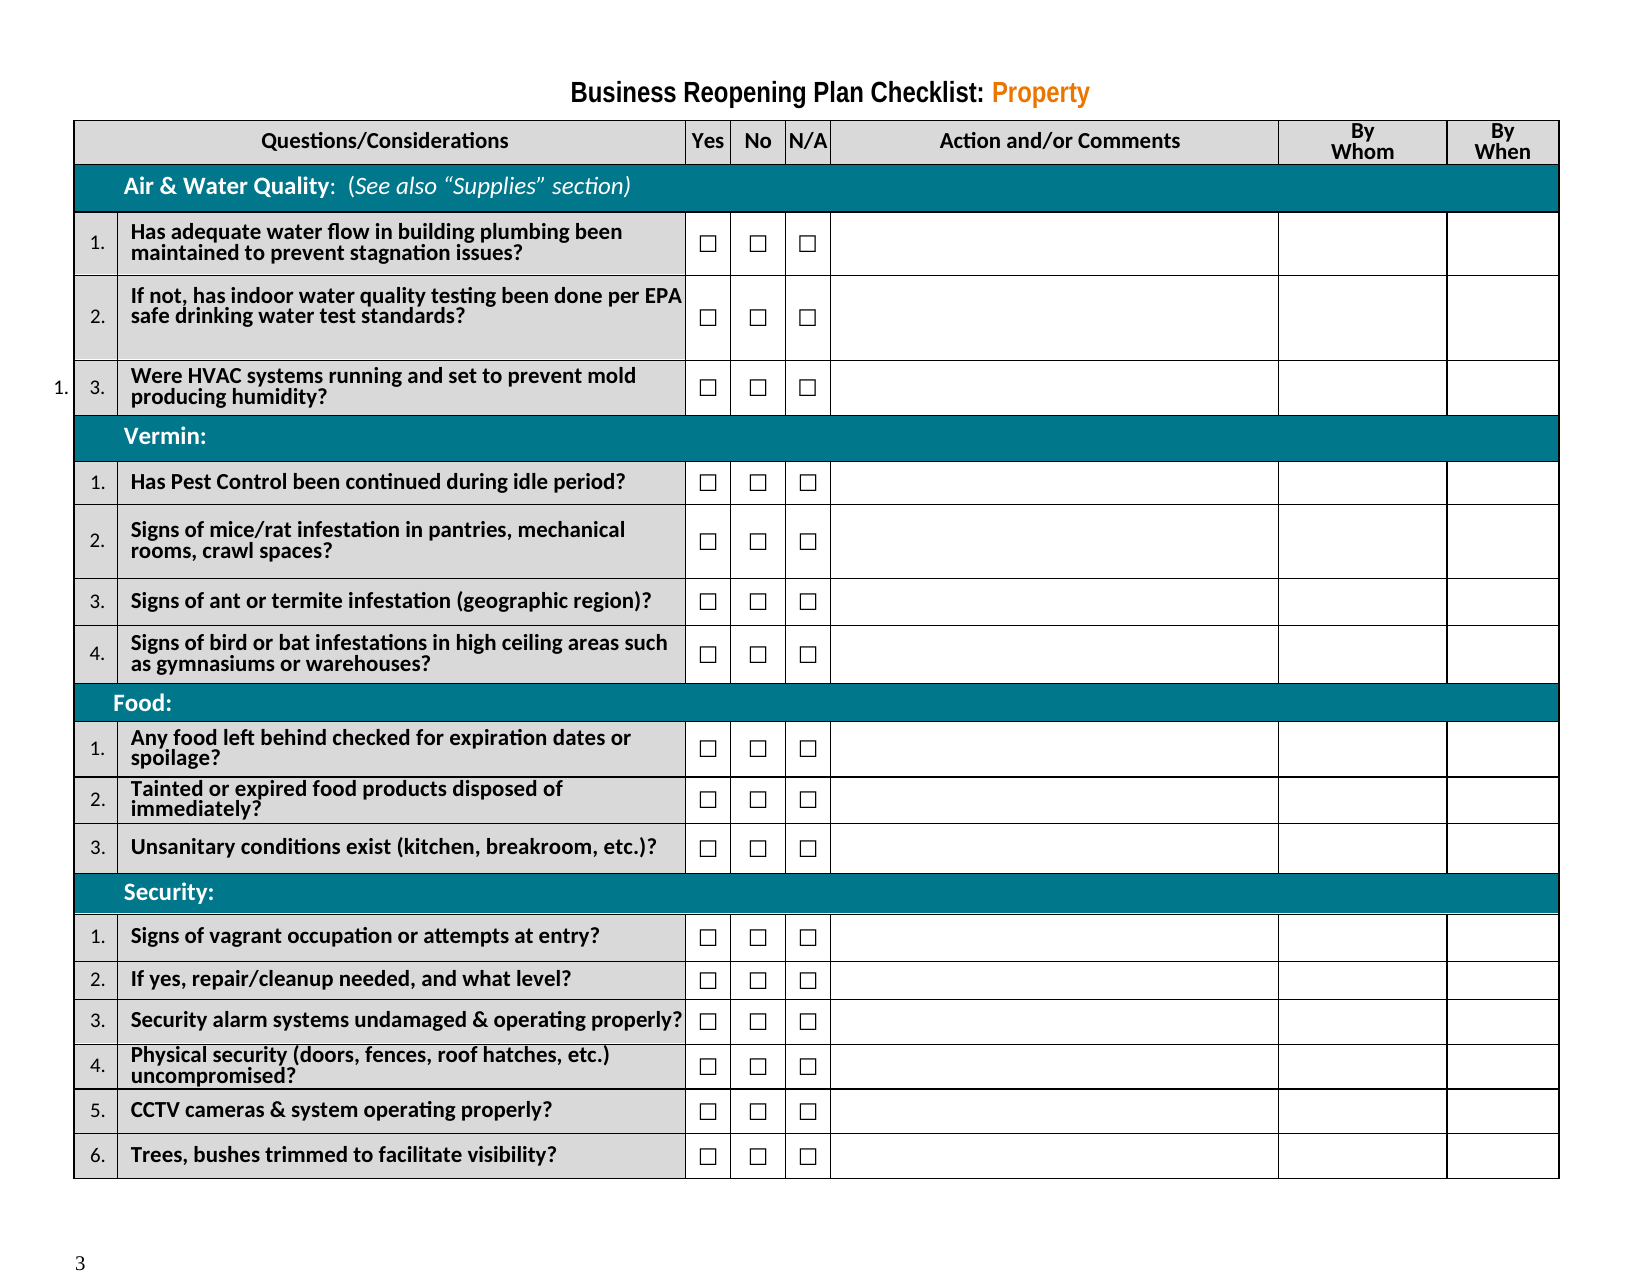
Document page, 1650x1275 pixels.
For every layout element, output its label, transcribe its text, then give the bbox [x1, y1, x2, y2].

table_cell [1279, 462, 1446, 504]
table_header By Whom [1279, 121, 1446, 164]
table_cell [1279, 778, 1446, 823]
table_cell Signs of vagrant occupation or attempts at entry? [118, 915, 685, 961]
table_cell [1448, 579, 1558, 625]
table_cell Tainted or expired food products disposed of immediately? [118, 778, 685, 823]
table_cell [1448, 824, 1558, 873]
table_cell Has Pest Control been continued during idle period? [118, 462, 685, 504]
table_cell 3. [75, 579, 117, 625]
table_cell [1448, 626, 1558, 683]
table_cell [1448, 213, 1558, 274]
table_cell 3. [75, 824, 117, 873]
table_cell [1279, 626, 1446, 683]
table_cell [831, 1000, 1278, 1043]
table_cell [831, 915, 1278, 961]
table_cell [831, 824, 1278, 873]
table_cell Vermin: [75, 416, 1558, 461]
table_header Questions/Considerations [75, 121, 685, 164]
table_cell Security alarm systems undamaged & operating properly? [118, 1000, 685, 1043]
table_cell 2. [75, 962, 117, 999]
table_header By When [1448, 121, 1558, 164]
table_cell Trees, bushes trimmed to facilitate visibility? [118, 1134, 685, 1178]
table_cell [1279, 276, 1446, 359]
table_cell Signs of bird or bat infestations in high ceiling areas such as gymnasiums or warehouses? [118, 626, 685, 683]
table_cell Physical security (doors, fences, roof hatches, etc.) uncompromised? [118, 1045, 685, 1088]
table_header No [731, 121, 785, 164]
table_cell CCTV cameras & system operating properly? [118, 1090, 685, 1133]
text Business Reopening Plan Checklist: Property [123, 75, 1537, 108]
table_cell [1279, 1045, 1446, 1088]
table_cell [831, 722, 1278, 776]
table_cell 4. [75, 1045, 117, 1088]
table_cell Food: [75, 684, 1558, 721]
table_cell [831, 361, 1278, 415]
table_cell 6. [75, 1134, 117, 1178]
table_cell Air & Water Quality: (See also “Supplies” section) [75, 165, 1558, 211]
table_cell [1448, 505, 1558, 578]
table_cell Signs of ant or termite infestation (geographic region)? [118, 579, 685, 625]
table_cell [1279, 722, 1446, 776]
table_cell [1279, 1134, 1446, 1178]
table_cell [1279, 579, 1446, 625]
table_cell [831, 778, 1278, 823]
table_cell [831, 1090, 1278, 1133]
table_cell [831, 505, 1278, 578]
table_cell [831, 626, 1278, 683]
table_cell [831, 276, 1278, 359]
table_cell [1448, 276, 1558, 359]
table_cell 3. [75, 361, 117, 415]
table_cell 1. [75, 462, 117, 504]
table_cell [1448, 722, 1558, 776]
table_cell 2. [75, 505, 117, 578]
table_cell [1448, 1134, 1558, 1178]
table_cell [1279, 505, 1446, 578]
table_cell 3. [75, 1000, 117, 1043]
table_cell [1448, 1045, 1558, 1088]
table_cell [831, 579, 1278, 625]
table_cell Signs of mice/rat infestation in pantries, mechanical rooms, crawl spaces? [118, 505, 685, 578]
table_cell [1448, 915, 1558, 961]
table_cell [1279, 213, 1446, 274]
table_cell [831, 1134, 1278, 1178]
table_cell If yes, repair/cleanup needed, and what level? [118, 962, 685, 999]
table_header N/A [786, 121, 830, 164]
table_cell 1. [75, 722, 117, 776]
table_cell Unsanitary conditions exist (kitchen, breakroom, etc.)? [118, 824, 685, 873]
table_cell 2. [75, 276, 117, 359]
table_cell [1279, 962, 1446, 999]
table_cell [1448, 778, 1558, 823]
table_cell [1448, 1000, 1558, 1043]
table_cell 2. [75, 778, 117, 823]
table_cell [831, 462, 1278, 504]
table_cell Security: [75, 874, 1558, 913]
table_cell [831, 213, 1278, 274]
table_cell 4. [75, 626, 117, 683]
table_header Yes [686, 121, 730, 164]
table_cell [1279, 915, 1446, 961]
table_cell [1448, 462, 1558, 504]
table_cell [1448, 962, 1558, 999]
table_cell 1. [75, 915, 117, 961]
table_cell Has adequate water flow in building plumbing been maintained to prevent stagnation issues? [118, 213, 685, 274]
table_cell [1279, 1090, 1446, 1133]
table_cell 5. [75, 1090, 117, 1133]
table_cell [1279, 824, 1446, 873]
table_cell [1448, 361, 1558, 415]
table_cell [1279, 1000, 1446, 1043]
table_header Action and/or Comments [831, 121, 1278, 164]
table_cell 1. [75, 213, 117, 274]
table_cell [1448, 1090, 1558, 1133]
table_cell Any food left behind checked for expiration dates or spoilage? [118, 722, 685, 776]
table_cell [1279, 361, 1446, 415]
table_cell [831, 1045, 1278, 1088]
table_cell [831, 962, 1278, 999]
table_cell If not, has indoor water quality testing been done per EPA safe drinking water test standards? [118, 276, 685, 359]
table_cell Were HVAC systems running and set to prevent mold producing humidity? [118, 361, 685, 415]
